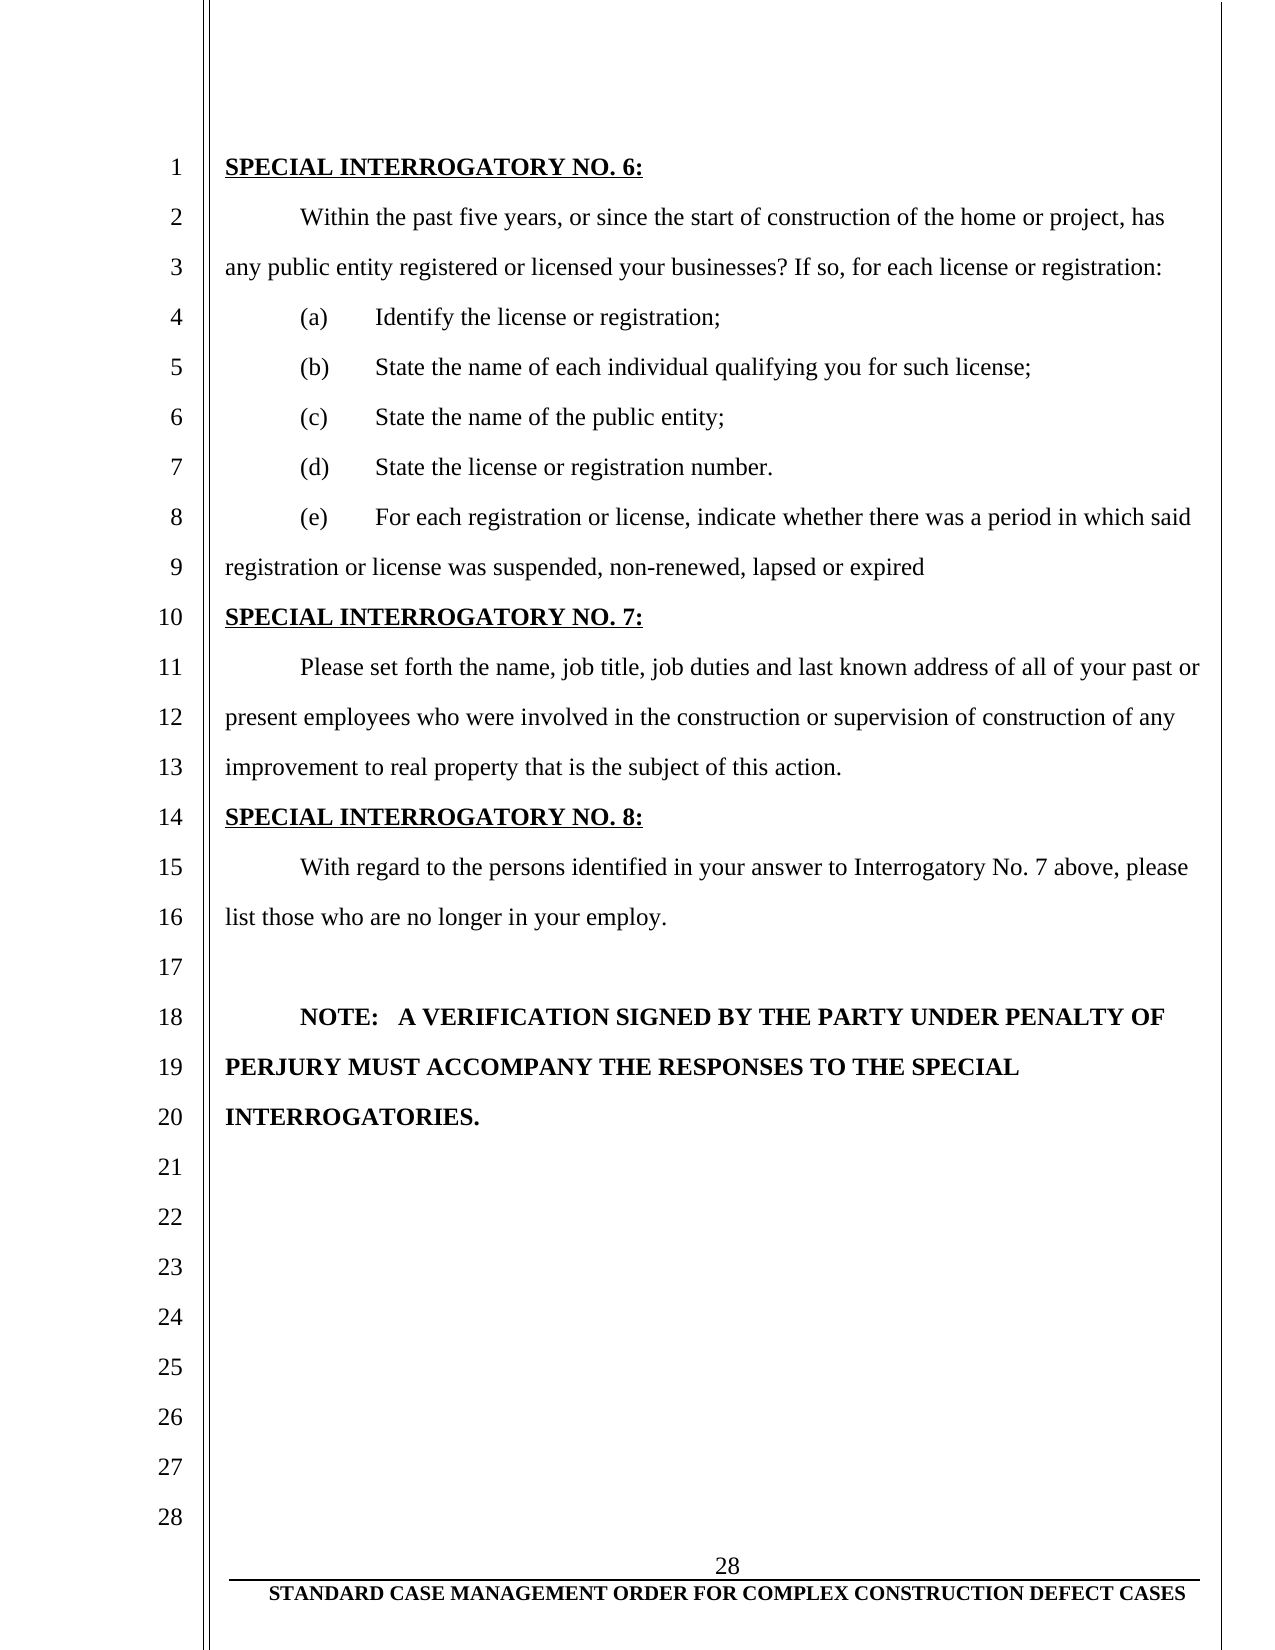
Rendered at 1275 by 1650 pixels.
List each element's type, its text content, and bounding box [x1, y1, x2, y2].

text Please set forth the name, job title, job duties and last known address of all of your past or present employees who were involved in the construction or supervision of construction of any improvement to real property that is the subject of this action. [225, 635, 1200, 785]
text Special Interrogatory No. 6: [225, 135, 1200, 185]
text (b) State the name of each individual qualifying you for such license; [225, 335, 1200, 385]
text Within the past five years, or since the start of construction of the home or project, has any public entity registered or licensed your businesses? If so, for each license or registration: [225, 185, 1200, 285]
text Special Interrogatory No. 8: [225, 785, 1200, 835]
text (a) Identify the license or registration; [225, 285, 1200, 335]
text (e) For each registration or license, indicate whether there was a period in which said registration or license was suspended, non-renewed, lapsed or expired [225, 485, 1200, 585]
text Special Interrogatory No. 7: [225, 585, 1200, 635]
text (d) State the license or registration number. [225, 435, 1200, 485]
text With regard to the persons identified in your answer to Interrogatory No. 7 above, please list those who are no longer in your employ. [225, 835, 1200, 935]
text (c) State the name of the public entity; [225, 385, 1200, 435]
text NOTE: A VERIFICATION SIGNED BY THE PARTY UNDER PENALTY OF PERJURY MUST ACCOMPANY THE RESPONSES TO THE SPECIAL INTERROGATORIES. [225, 985, 1200, 1135]
